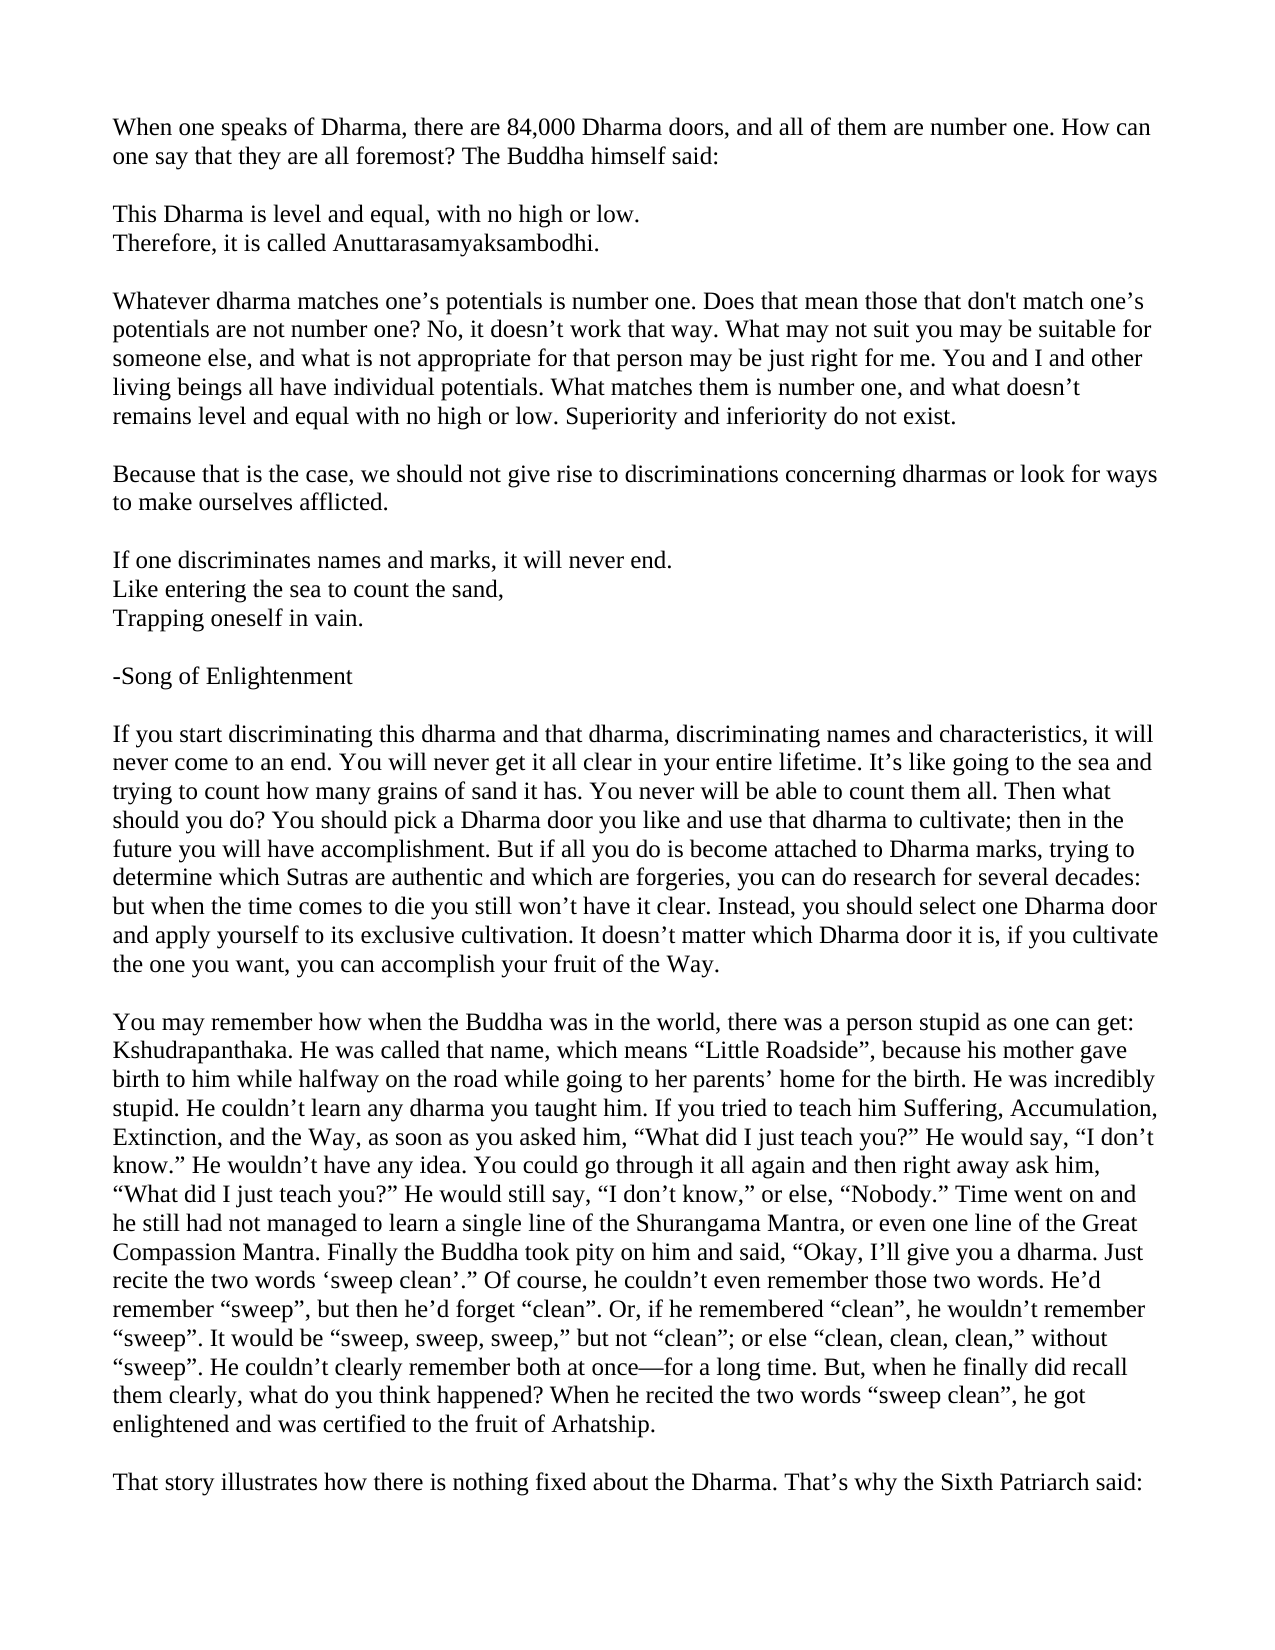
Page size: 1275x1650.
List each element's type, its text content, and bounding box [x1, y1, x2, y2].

text -Song of Enlightenment [112, 661, 1162, 689]
text This Dharma is level and equal, with no high or low. Therefore, it is called Anuttarasamyaksambodhi. [112, 199, 1162, 257]
text If one discriminates names and marks, it will never end. Like entering the sea to count the sand, Trapping oneself in vain. [112, 545, 1162, 632]
text You may remember how when the Buddha was in the world, there was a person stupid as one can get: Kshudrapanthaka. He was called that name, which means “Little Roadside”, because his mother gave birth to him while halfway on the road while going to her parents’ home for the birth. He was incredibly stupid. He couldn’t learn any dharma you taught him. If you tried to teach him Suffering, Accumulation, Extinction, and the Way, as soon as you asked him, “What did I just teach you?” He would say, “I don’t know.” He wouldn’t have any idea. You could go through it all again and then right away ask him, “What did I just teach you?” He would still say, “I don’t know,” or else, “Nobody.” Time went on and he still had not managed to learn a single line of the Shurangama Mantra, or even one line of the Great Compassion Mantra. Finally the Buddha took pity on him and said, “Okay, I’ll give you a dharma. Just recite the two words ‘sweep clean’.” Of course, he couldn’t even remember those two words. He’d remember “sweep”, but then he’d forget “clean”. Or, if he remembered “clean”, he wouldn’t remember “sweep”. It would be “sweep, sweep, sweep,” but not “clean”; or else “clean, clean, clean,” without “sweep”. He couldn’t clearly remember both at once—for a long time. But, when he finally did recall them clearly, what do you think happened? When he recited the two words “sweep clean”, he got enlightened and was certified to the fruit of Arhatship. [112, 1007, 1162, 1438]
text When one speaks of Dharma, there are 84,000 Dharma doors, and all of them are number one. How can one say that they are all foremost? The Buddha himself said: [112, 112, 1162, 170]
text That story illustrates how there is nothing fixed about the Dharma. That’s why the Sixth Patriarch said: [112, 1467, 1162, 1496]
text Whatever dharma matches one’s potentials is number one. Does that mean those that don't match one’s potentials are not number one? No, it doesn’t work that way. What may not suit you may be suitable for someone else, and what is not appropriate for that person may be just right for me. You and I and other living beings all have individual potentials. What matches them is number one, and what doesn’t remains level and equal with no high or low. Superiority and inferiority do not exist. [112, 286, 1162, 429]
text If you start discriminating this dharma and that dharma, discriminating names and characteristics, it will never come to an end. You will never get it all clear in your entire lifetime. It’s like going to the sea and trying to count how many grains of sand it has. You never will be able to count them all. Then what should you do? You should pick a Dharma door you like and use that dharma to cultivate; then in the future you will have accomplishment. But if all you do is become attached to Dharma marks, trying to determine which Sutras are authentic and which are forgeries, you can do research for several decades: but when the time comes to die you still won’t have it clear. Instead, you should select one Dharma door and apply yourself to its exclusive cultivation. It doesn’t matter which Dharma door it is, if you cultivate the one you want, you can accomplish your fruit of the Way. [112, 719, 1162, 977]
text Because that is the case, we should not give rise to discriminations concerning dharmas or look for ways to make ourselves afflicted. [112, 459, 1162, 516]
